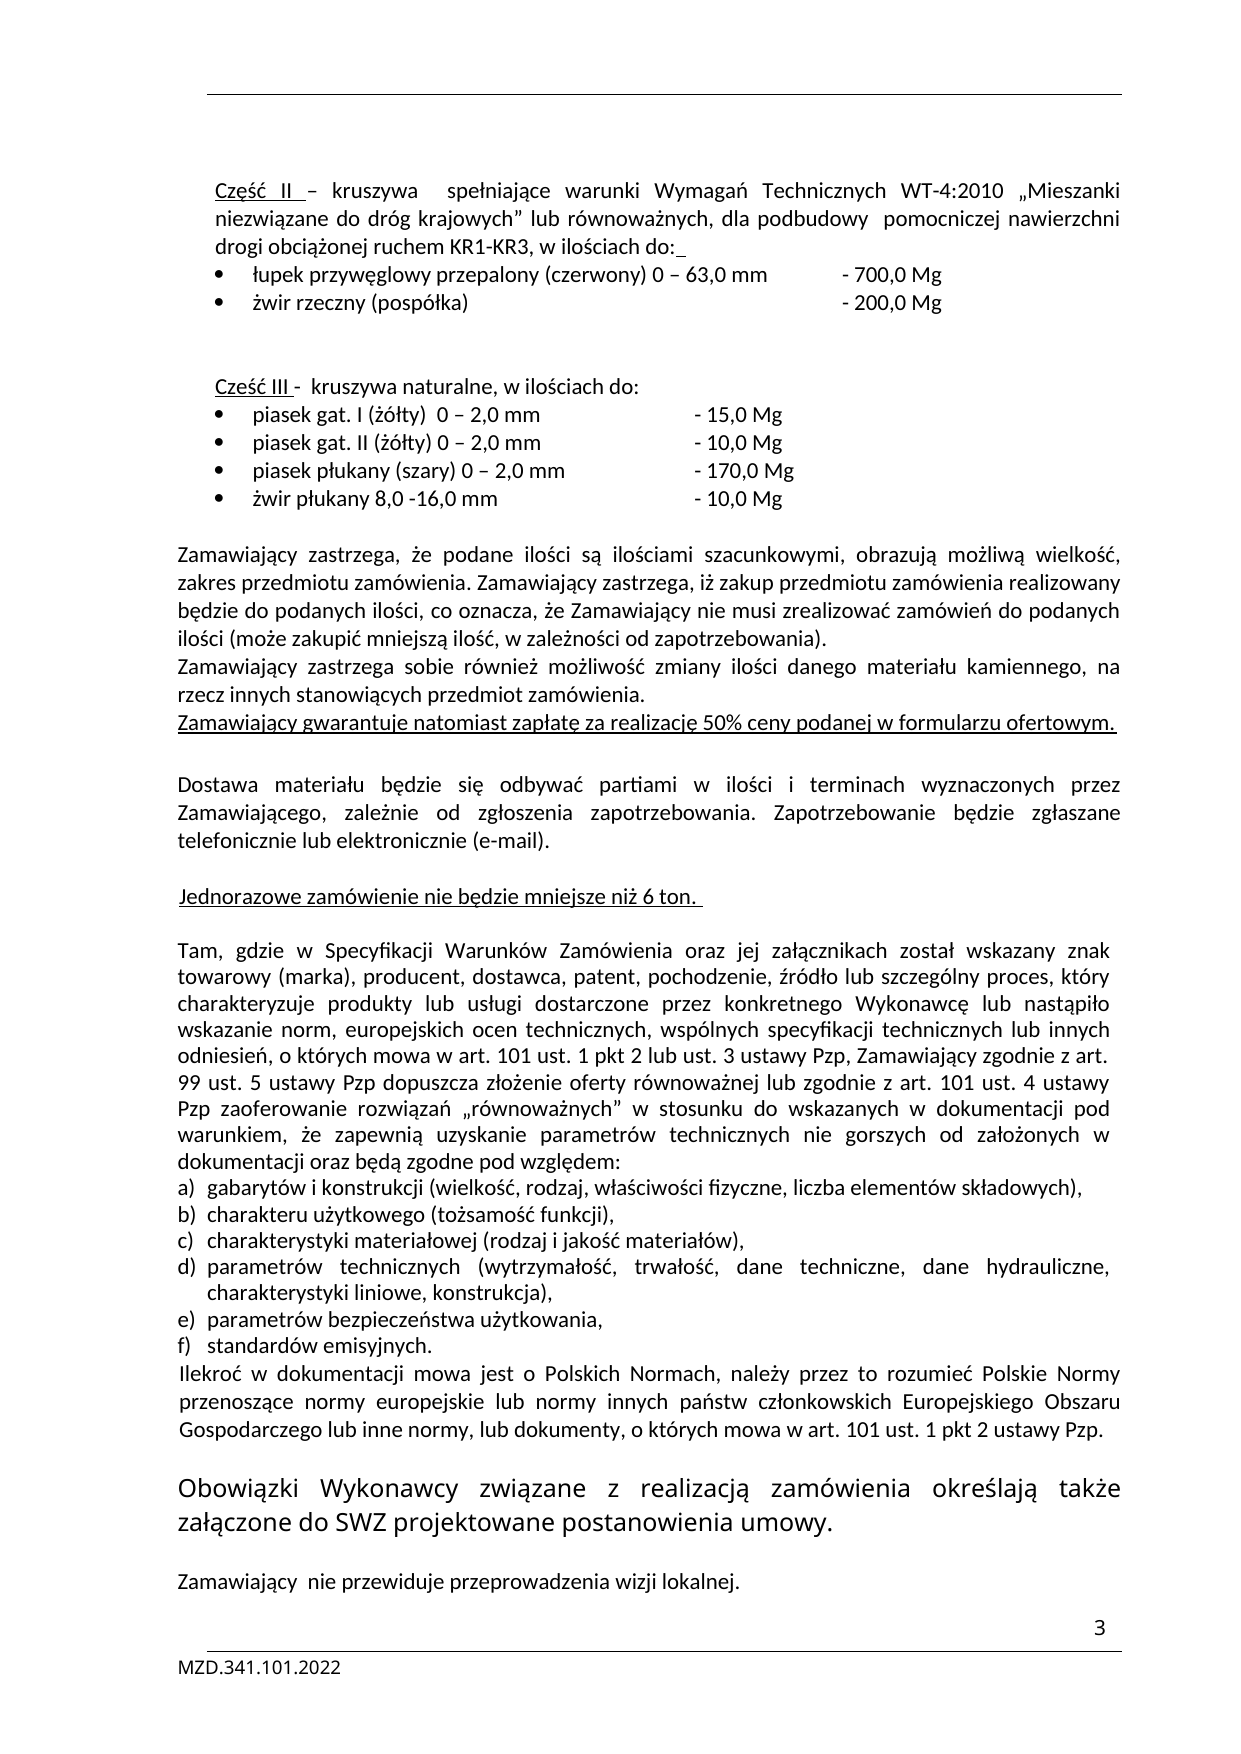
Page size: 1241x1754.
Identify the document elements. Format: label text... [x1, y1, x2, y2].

list charakterystyki materiałowej (rodzaj i jakość materiałów), [177, 1227, 1112, 1254]
list piasek gat. I (żółty) 0 – - 15,0 Mg [215, 400, 1122, 428]
list standardów emisyjnych. [177, 1332, 1112, 1359]
text Zamawiający nie przewiduje przeprowadzenia wizji lokalnej. [177, 1567, 1122, 1595]
text Cześć III - kruszywa naturalne, w ilościach do: [215, 372, 1122, 400]
list żwir rzeczny (pospółka) - 200,0 Mg [215, 288, 1122, 316]
list piasek płukany (szary) 0 – - 170,0 Mg [215, 456, 1122, 484]
text Zamawiający zastrzega, że podane ilości są ilościami szacunkowymi, obrazują możliwą wielkość, zakres przedmiotu zamówienia. Zamawiający zastrzega, iż zakup przedmiotu zamówienia realizowany będzie do podanych ilości, co oznacza, że Zamawiający nie musi zrealizować zamówień do podanych ilości (może zakupić mniejszą ilość, w zależności od zapotrzebowania). [177, 540, 1122, 652]
list żwir płukany 8,0 - 10,0 Mg [215, 484, 1122, 512]
list parametrów technicznych (wytrzymałość, trwałość, dane techniczne, dane hydrauliczne, charakterystyki liniowe, konstrukcja), [177, 1254, 1112, 1306]
list łupek przywęglowy przepalony (czerwony) 0 – 63,0 mm - 700,0 Mg [215, 260, 1122, 288]
text Tam, gdzie w Specyfikacji Warunków Zamówienia oraz jej załącznikach został wskazany znak towarowy (marka), producent, dostawca, patent, pochodzenie, źródło lub szczególny proces, który charakteryzuje produkty lub usługi dostarczone przez konkretnego Wykonawcę lub nastąpiło wskazanie norm, europejskich ocen technicznych, wspólnych specyfikacji technicznych lub innych odniesień, o których mowa w art. 101 ust. 1 pkt 2 lub ust. 3 ustawy Pzp, Zamawiający zgodnie z art. 99 ust. 5 ustawy Pzp dopuszcza złożenie oferty równoważnej lub zgodnie z art. 101 ust. 4 ustawy Pzp zaoferowanie rozwiązań „równoważnych” w stosunku do wskazanych w dokumentacji pod warunkiem, że zapewnią uzyskanie parametrów technicznych nie gorszych od założonych w dokumentacji oraz będą zgodne pod względem: [177, 938, 1112, 1175]
text Część II – kruszywa spełniające warunki Wymagań Technicznych WT-4:2010 „Mieszanki niezwiązane do dróg krajowych” lub równoważnych, dla podbudowy pomocniczej nawierzchni drogi obciążonej ruchem KR1-KR3, w ilościach do: [177, 176, 1122, 260]
list charakteru użytkowego (tożsamość funkcji), [177, 1201, 1112, 1227]
list Obowiązki Wykonawcy związane z realizacją zamówienia określają także załączone do SWZ projektowane postanowienia umowy. [177, 1471, 1122, 1539]
text Jednorazowe zamówienie nie będzie mniejsze niż 6 ton. [179, 882, 1122, 910]
text Zamawiający gwarantuje natomiast zapłatę za realizację 50% ceny podanej w formularzu ofertowym. [177, 708, 1122, 736]
text Ilekroć w dokumentacji mowa jest o Polskich Normach, należy przez to rozumieć Polskie Normy przenoszące normy europejskie lub normy innych państw członkowskich Europejskiego Obszaru Gospodarczego lub inne normy, lub dokumenty, o których mowa w art. 101 ust. 1 pkt 2 ustawy Pzp. [179, 1359, 1122, 1443]
text Zamawiający zastrzega sobie również możliwość zmiany ilości danego materiału kamiennego, na rzecz innych stanowiących przedmiot zamówienia. [177, 652, 1122, 708]
list piasek gat. II (żółty) 0 – - 10,0 Mg [215, 428, 1122, 456]
list parametrów bezpieczeństwa użytkowania, [177, 1306, 1112, 1332]
list gabarytów i konstrukcji (wielkość, rodzaj, właściwości fizyczne, liczba elementów składowych), [177, 1175, 1112, 1201]
text Dostawa materiału będzie się odbywać partiami w ilości i terminach wyznaczonych przez Zamawiającego, zależnie od zgłoszenia zapotrzebowania. Zapotrzebowanie będzie zgłaszane telefonicznie lub elektronicznie (e-mail). [177, 770, 1122, 854]
